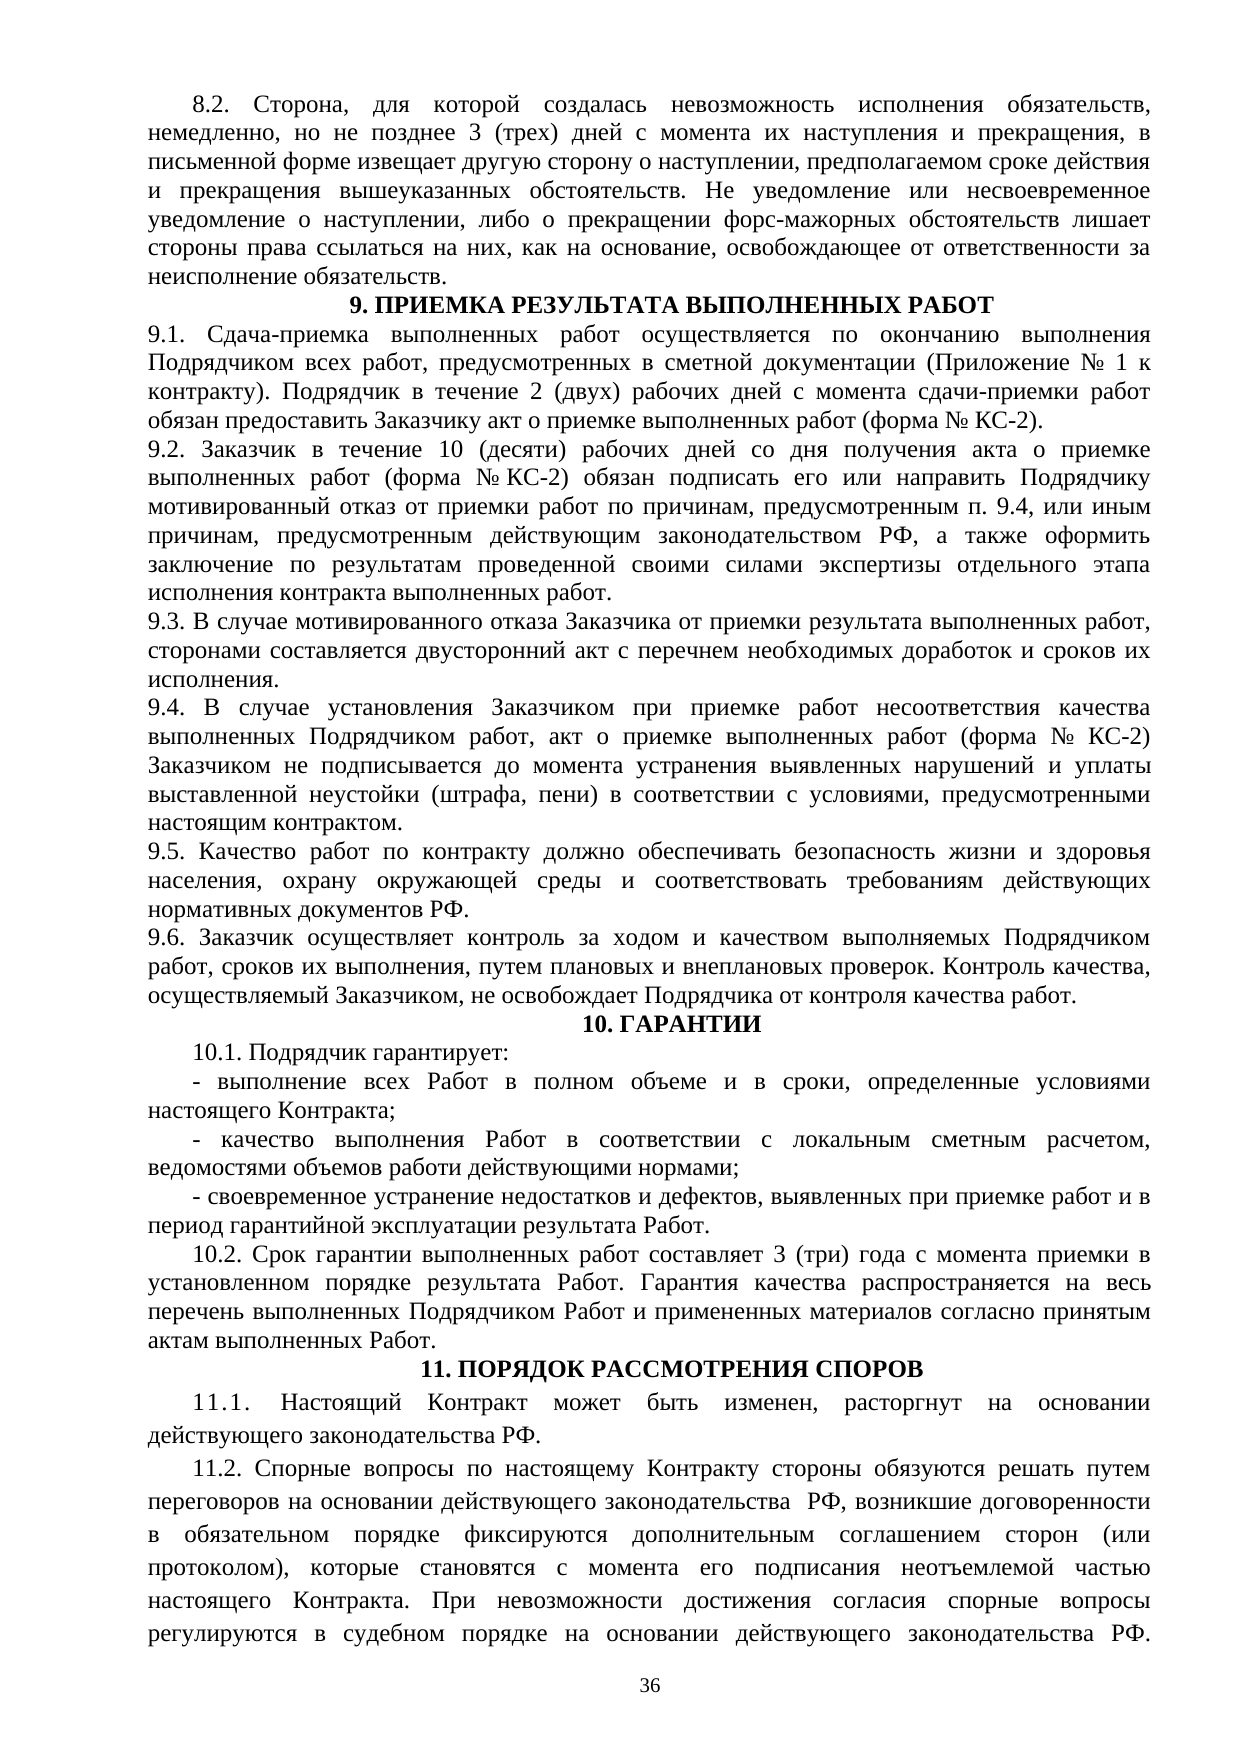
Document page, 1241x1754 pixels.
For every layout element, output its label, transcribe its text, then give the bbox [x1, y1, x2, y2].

text 11.1. Настоящий Контракт может быть изменен, расторгнут на основании действующего законодательства РФ. [148, 1387, 1152, 1448]
text 11. ПОРЯДОК РАССМОТРЕНИЯ СПОРОВ [148, 1354, 1152, 1382]
text 9.6. Заказчик осуществляет контроль за ходом и качеством выполняемых Подрядчиком работ, сроков их выполнения, путем плановых и внеплановых проверок. Контроль качества, осуществляемый Заказчиком, не освобождает Подрядчика от контроля качества работ. [148, 922, 1152, 1009]
text 9.4. В случае установления Заказчиком при приемке работ несоответствия качества выполненных Подрядчиком работ, акт о приемке выполненных работ (форма № КС-2) Заказчиком не подписывается до момента устранения выявленных нарушений и уплаты выставленной неустойки (штрафа, пени) в соответствии с условиями, предусмотренными настоящим контрактом. [148, 692, 1152, 836]
text 10.1. Подрядчик гарантирует: [148, 1037, 1152, 1066]
text 9.3. В случае мотивированного отказа Заказчика от приемки результата выполненных работ, сторонами составляется двусторонний акт с перечнем необходимых доработок и сроков их исполнения. [148, 606, 1152, 692]
text 9.5. Качество работ по контракту должно обеспечивать безопасность жизни и здоровья населения, охрану окружающей среды и соответствовать требованиям действующих нормативных документов РФ. [148, 836, 1152, 922]
text - выполнение всех Работ в полном объеме и в сроки, определенные условиями настоящего Контракта; [148, 1066, 1152, 1124]
text - своевременное устранение недостатков и дефектов, выявленных при приемке работ и в период гарантийной эксплуатации результата Работ. [148, 1181, 1152, 1239]
text 9. ПРИЕМКА РЕЗУЛЬТАТА ВЫПОЛНЕННЫХ РАБОТ [148, 290, 1152, 319]
text 9.1. Сдача-приемка выполненных работ осуществляется по окончанию выполнения Подрядчиком всех работ, предусмотренных в сметной документации (Приложение № 1 к контракту). Подрядчик в течение 2 (двух) рабочих дней с момента сдачи-приемки работ обязан предоставить Заказчику акт о приемке выполненных работ (форма № КС-2). [148, 319, 1152, 434]
text - качество выполнения Работ в соответствии с локальным сметным расчетом, ведомостями объемов работи действующими нормами; [148, 1124, 1152, 1181]
text 9.2. Заказчик в течение 10 (десяти) рабочих дней со дня получения акта о приемке выполненных работ (форма № КС-2) обязан подписать его или направить Подрядчику мотивированный отказ от приемки работ по причинам, предусмотренным п. 9.4, или иным причинам, предусмотренным действующим законодательством РФ, а также оформить заключение по результатам проведенной своими силами экспертизы отдельного этапа исполнения контракта выполненных работ. [148, 434, 1152, 606]
text 8.2. Сторона, для которой создалась невозможность исполнения обязательств, немедленно, но не позднее 3 (трех) дней с момента их наступления и прекращения, в письменной форме извещает другую сторону о наступлении, предполагаемом сроке действия и прекращения вышеуказанных обстоятельств. Не уведомление или несвоевременное уведомление о наступлении, либо о прекращении форс-мажорных обстоятельств лишает стороны права ссылаться на них, как на основание, освобождающее от ответственности за неисполнение обязательств. [148, 89, 1152, 290]
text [148, 1453, 1152, 1647]
text 10.2. Срок гарантии выполненных работ составляет 3 (три) года с момента приемки в установленном порядке результата работ. Гарантия качества распространяется на весь перечень выполненных подрядчиком работ и примененных материалов согласно принятым актам выполненных работ. [148, 1239, 1152, 1354]
text 10. ГАРАНТИИ [148, 1009, 1152, 1037]
